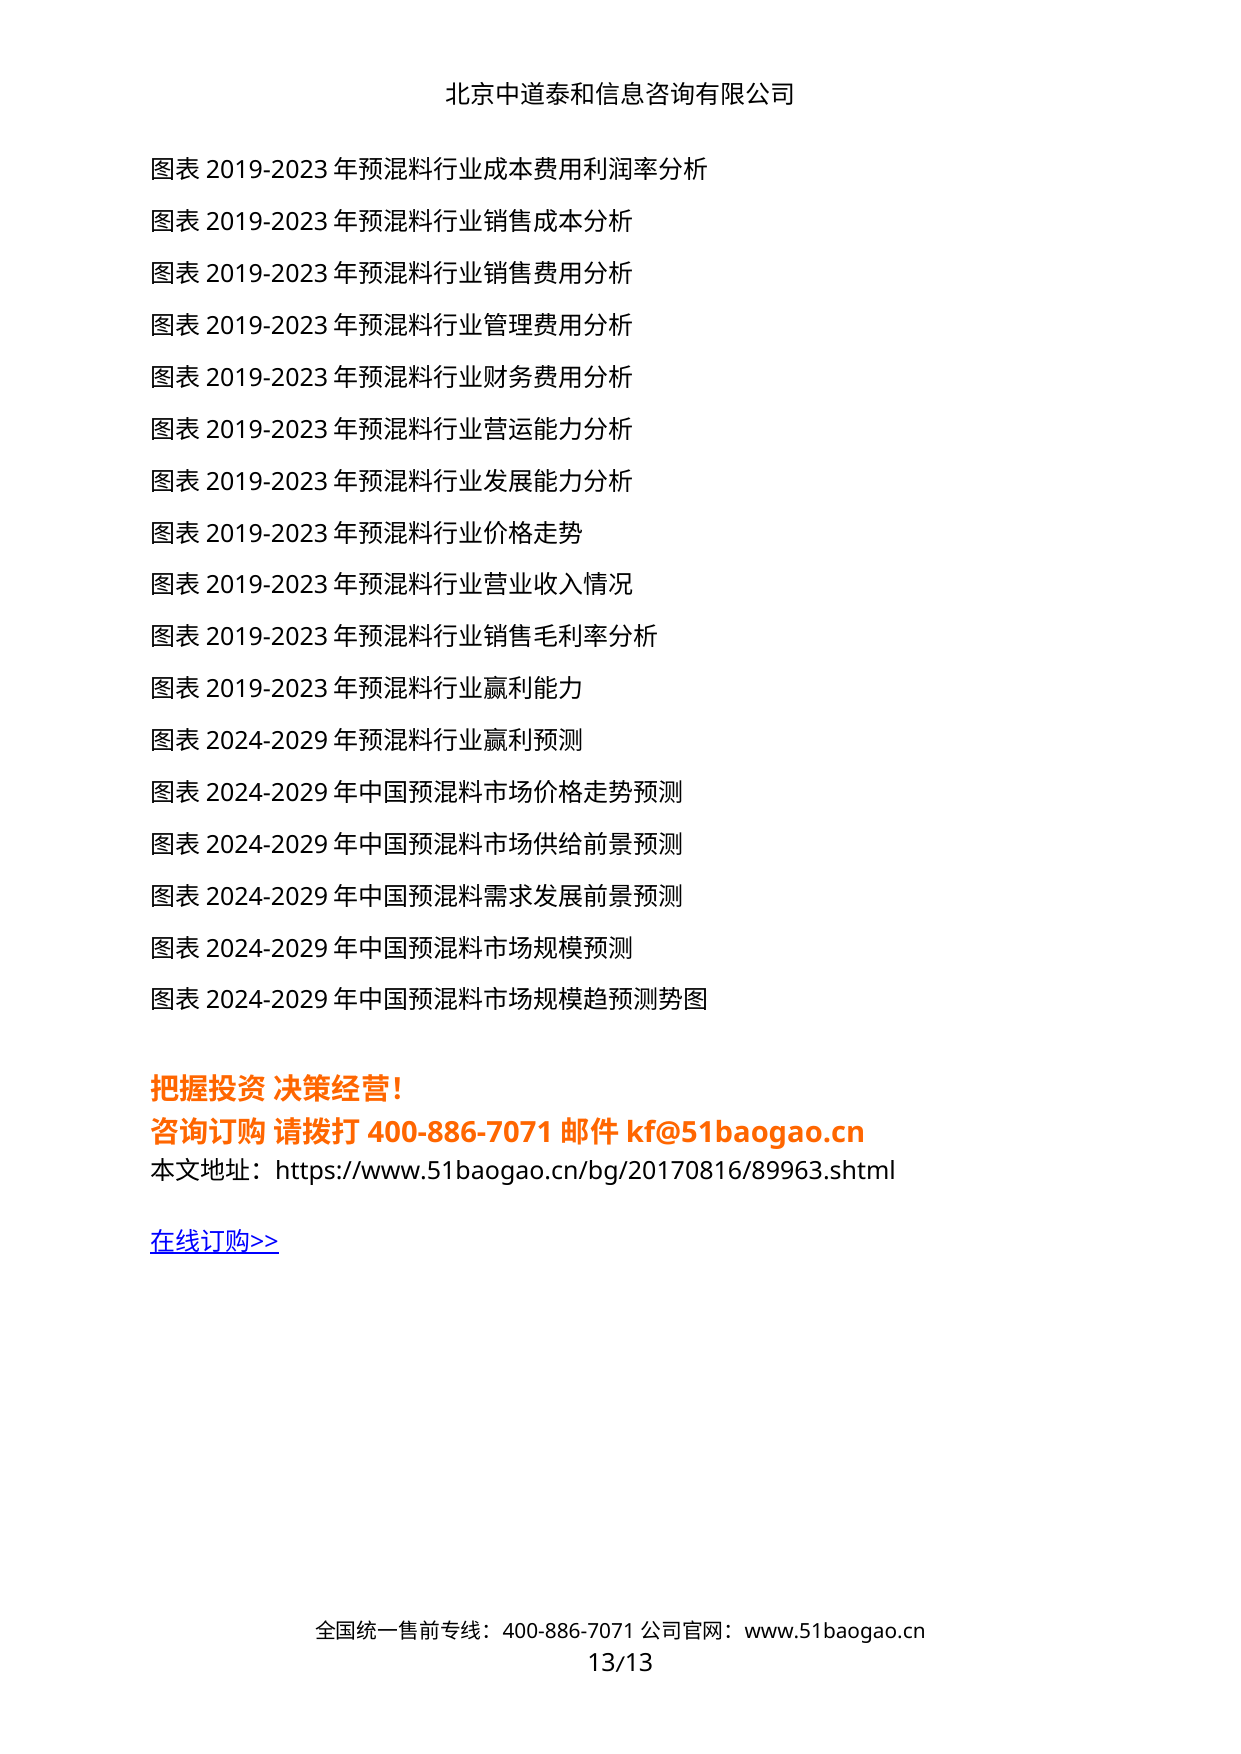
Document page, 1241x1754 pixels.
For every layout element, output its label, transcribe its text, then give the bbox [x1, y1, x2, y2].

text 图表 2024-2029年中国预混料市场供给前景预测 [150, 824, 1090, 861]
text 图表 2024-2029年中国预混料市场规模预测 [150, 928, 1090, 964]
text 图表 2019-2023年预混料行业销售费用分析 [150, 254, 1090, 290]
text 图表 2019-2023年预混料行业发展能力分析 [150, 461, 1090, 497]
text 把握投资 决策经营！咨询订购 请拨打 400-886-7071 邮件 kf@51baogao.cn本文地址：https://www.51baogao.cn/bg/20170816/89963.shtml [150, 1032, 1090, 1187]
text 图表 2019-2023年预混料行业价格走势 [150, 513, 1090, 549]
text 图表 2019-2023年预混料行业营运能力分析 [150, 409, 1090, 446]
text 图表 2024-2029年中国预混料市场价格走势预测 [150, 772, 1090, 809]
text 图表 2024-2029年中国预混料需求发展前景预测 [150, 876, 1090, 912]
text 图表 2019-2023年预混料行业销售毛利率分析 [150, 617, 1090, 653]
text 图表 2024-2029年中国预混料市场规模趋预测势图 [150, 980, 1090, 1016]
text 图表 2019-2023年预混料行业销售成本分析 [150, 202, 1090, 238]
text 图表 2024-2029年预混料行业赢利预测 [150, 721, 1090, 757]
text 图表 2019-2023年预混料行业管理费用分析 [150, 306, 1090, 342]
text 图表 2019-2023年预混料行业成本费用利润率分析 [150, 150, 1090, 186]
text 图表 2019-2023年预混料行业财务费用分析 [150, 357, 1090, 394]
text 在线订购>> [150, 1187, 1090, 1257]
text 图表 2019-2023年预混料行业营业收入情况 [150, 565, 1090, 601]
text 图表 2019-2023年预混料行业赢利能力 [150, 669, 1090, 705]
